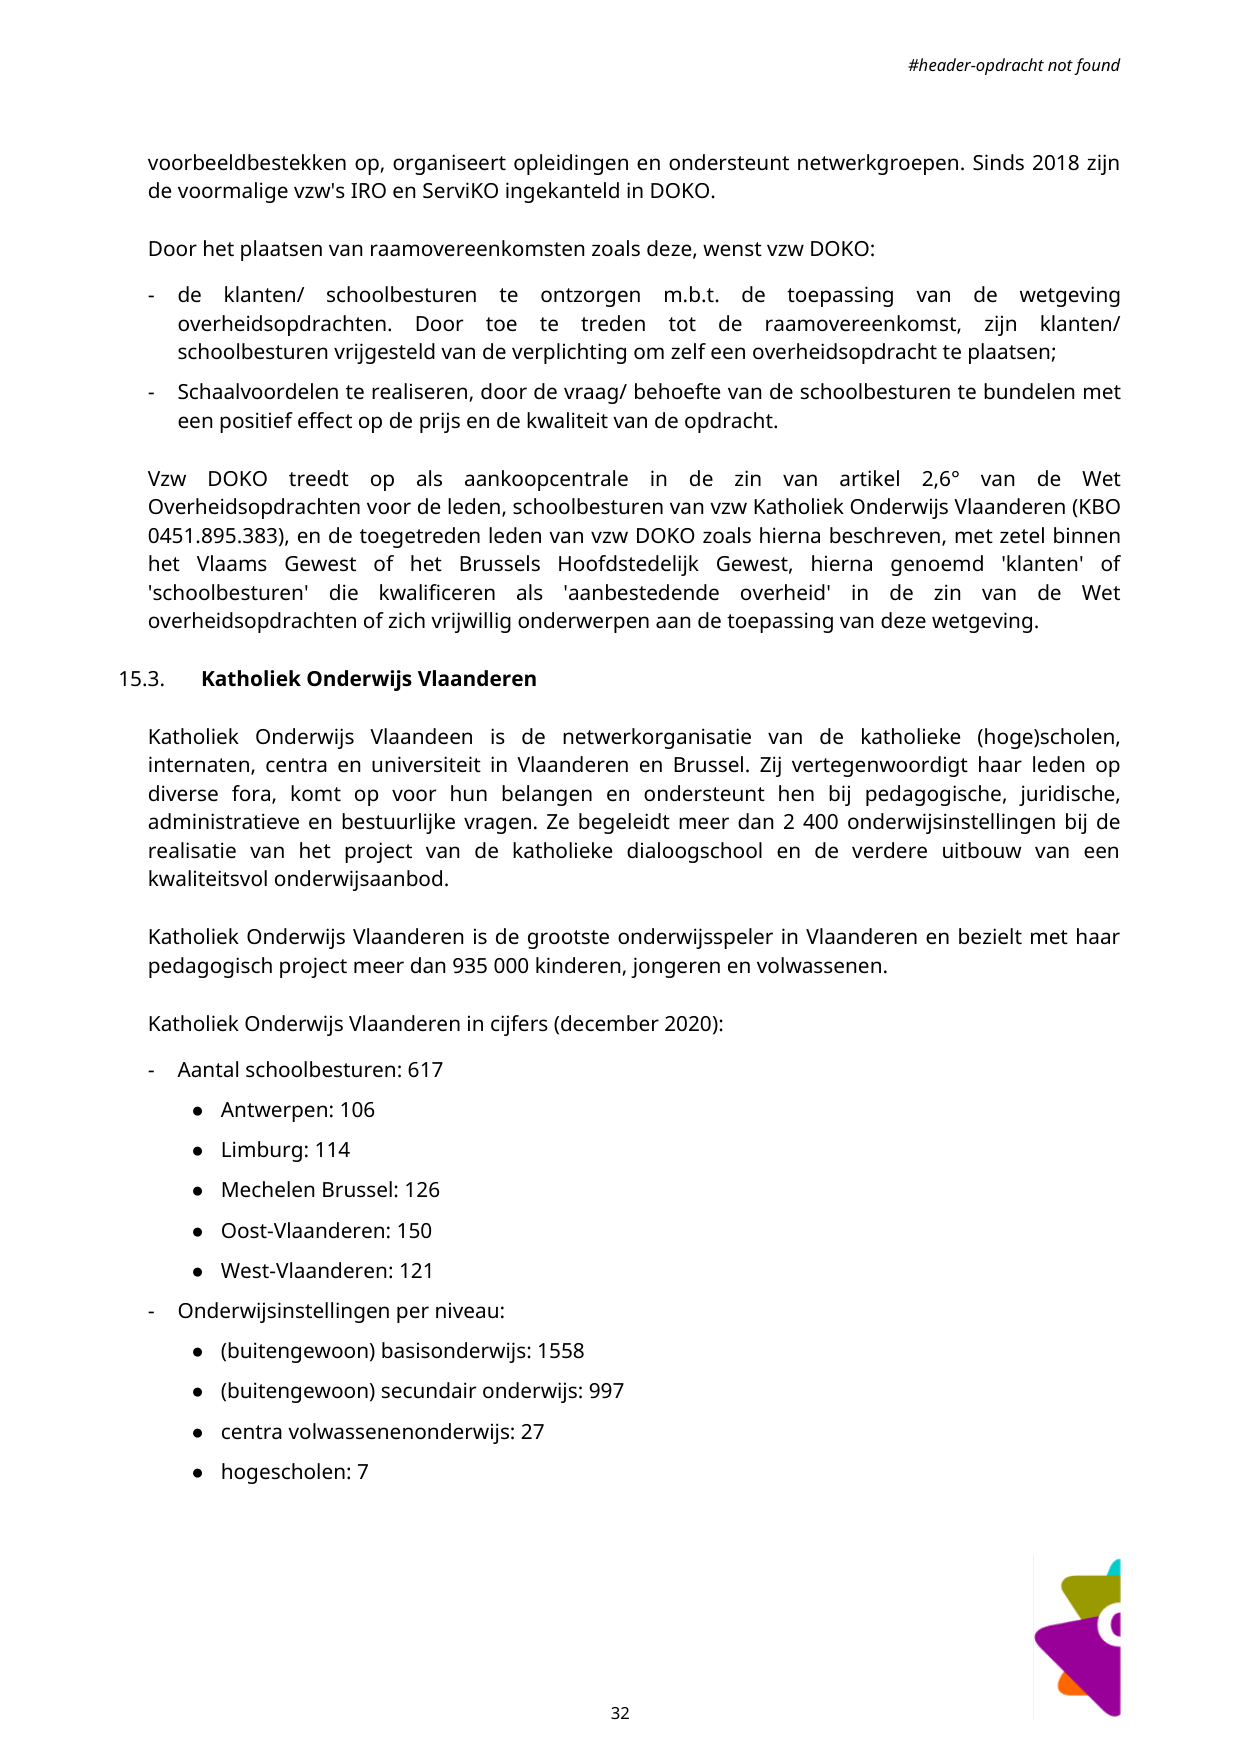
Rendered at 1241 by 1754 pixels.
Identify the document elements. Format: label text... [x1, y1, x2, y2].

text Vzw DOKO treedt op als aankoopcentrale in de zin van artikel 2,6° van de Wet Overheidsopdrachten voor de leden, schoolbesturen van vzw Katholiek Onderwijs Vlaanderen (KBO 0451.895.383), en de toegetreden leden van vzw DOKO zoals hierna beschreven, met zetel binnen het Vlaams Gewest of het Brussels Hoofdstedelijk Gewest, hierna genoemd 'klanten' of 'schoolbesturen' die kwalificeren als 'aanbestedende overheid' in de zin van de Wet overheidsopdrachten of zich vrijwillig onderwerpen aan de toepassing van deze wetgeving. [148, 464, 1122, 634]
list Limburg: 114 [191, 1135, 1122, 1164]
list (buitengewoon) secundair onderwijs: 997 [191, 1377, 1122, 1405]
list de klanten/ schoolbesturen te ontzorgen m.b.t. de toepassing van de wetgeving overheidsopdrachten. Door toe te treden tot de raamovereenkomst, zijn klanten/ schoolbesturen vrijgesteld van de verplichting om zelf een overheidsopdracht te plaatsen; [148, 280, 1122, 366]
text Door het plaatsen van raamovereenkomsten zoals deze, wenst vzw DOKO: [148, 234, 1122, 263]
text Katholiek Onderwijs Vlaandeen is de netwerkorganisatie van de katholieke (hoge)scholen, internaten, centra en universiteit in Vlaanderen en Brussel. Zij vertegenwoordigt haar leden op diverse fora, komt op voor hun belangen en ondersteunt hen bij pedagogische, juridische, administratieve en bestuurlijke vragen. Ze begeleidt meer dan 2 400 onderwijsinstellingen bij de realisatie van het project van de katholieke dialoogschool en de verdere uitbouw van een kwaliteitsvol onderwijsaanbod. [148, 722, 1122, 893]
list Schaalvoordelen te realiseren, door de vraag/ behoefte van de schoolbesturen te bundelen met een positief effect op de prijs en de kwaliteit van de opdracht. [148, 377, 1122, 434]
list Katholiek Onderwijs Vlaanderen [118, 664, 1122, 692]
list centra volwassenenonderwijs: 27 [191, 1417, 1122, 1445]
list Onderwijsinstellingen per niveau: [148, 1296, 1122, 1324]
list West-Vlaanderen: 121 [191, 1256, 1122, 1284]
picture [1032, 1555, 1123, 1720]
list Oost-Vlaanderen: 150 [191, 1216, 1122, 1244]
text Katholiek Onderwijs Vlaanderen is de grootste onderwijsspeler in Vlaanderen en bezielt met haar pedagogisch project meer dan 935 000 kinderen, jongeren en volwassenen. [148, 922, 1122, 979]
list (buitengewoon) basisonderwijs: 1558 [191, 1336, 1122, 1365]
list Mechelen Brussel: 126 [191, 1176, 1122, 1204]
list Aantal schoolbesturen: 617 [148, 1055, 1122, 1083]
list hogescholen: 7 [191, 1457, 1122, 1485]
list Antwerpen: 106 [191, 1095, 1122, 1123]
text Katholiek Onderwijs Vlaanderen in cijfers (december 2020): [148, 1009, 1122, 1037]
